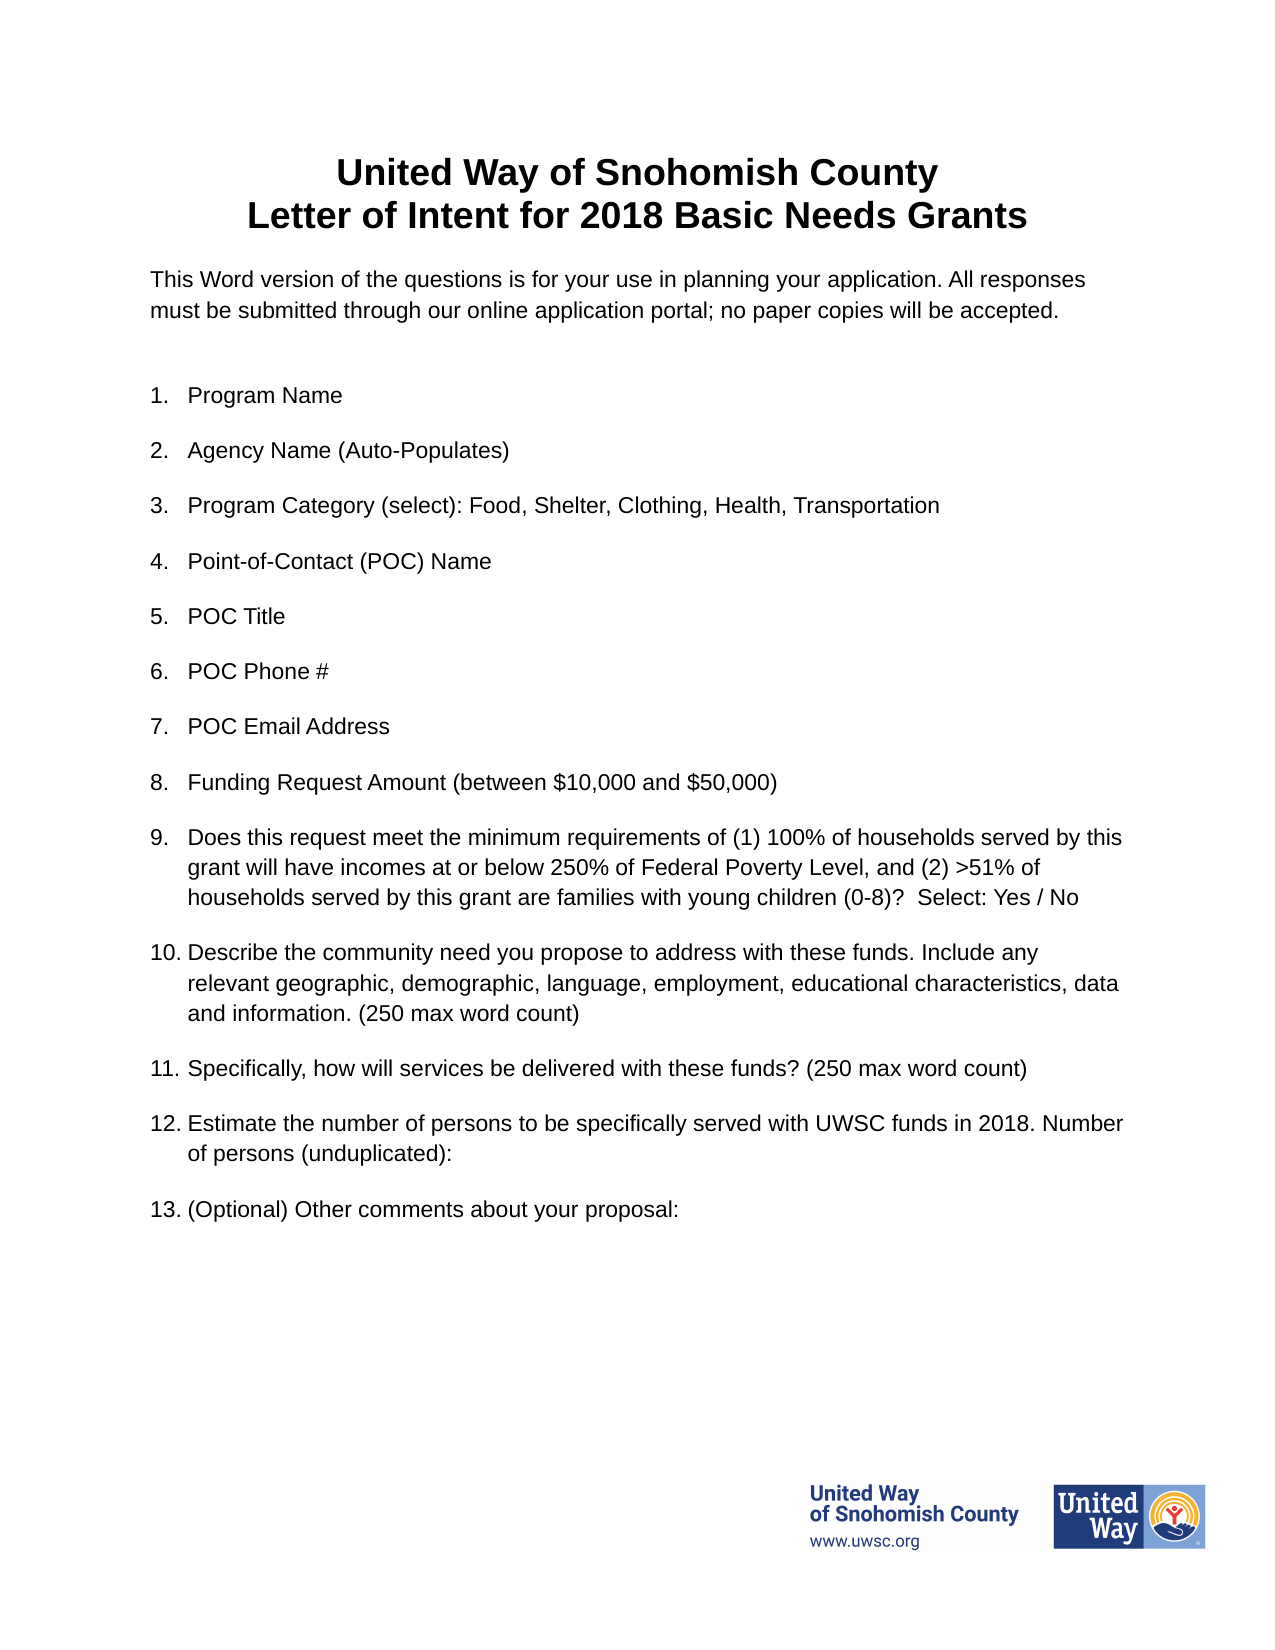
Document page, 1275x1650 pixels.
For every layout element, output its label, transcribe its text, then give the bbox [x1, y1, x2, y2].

list Agency Name (Auto-Populates) [150, 437, 1125, 464]
list POC Email Address [150, 713, 1125, 740]
list Program Name [150, 382, 1125, 408]
list POC Title [150, 603, 1125, 629]
text This Word version of the questions is for your use in planning your application. All responses must be submitted through our online application portal; no paper copies will be accepted. [150, 266, 1125, 323]
list (Optional) Other comments about your proposal: [150, 1196, 1125, 1222]
list POC Phone # [150, 658, 1125, 684]
text United Way of Snohomish County [150, 150, 1125, 193]
list Estimate the number of persons to be specifically served with UWSC funds in 2018. Number of persons (unduplicated): [150, 1110, 1125, 1167]
list Describe the community need you propose to address with these funds. Include any relevant geographic, demographic, language, employment, educational characteristics, data and information. (250 max word count) [150, 939, 1125, 1026]
list Does this request meet the minimum requirements of (1) 100% of households served by this grant will have incomes at or below 250% of Federal Poverty Level, and (2) >51% of households served by this grant are families with young children (0-8)? Select: Yes / No [150, 824, 1125, 911]
list Specifically, how will services be delivered with these funds? (250 max word count) [150, 1055, 1125, 1081]
picture [810, 1477, 1212, 1557]
list Program Category (select): Food, Shelter, Clothing, Health, Transportation [150, 492, 1125, 519]
text Letter of Intent for 2018 Basic Needs Grants [150, 193, 1125, 236]
list Point-of-Contact (POC) Name [150, 548, 1125, 574]
list Funding Request Amount (between $10,000 and $50,000) [150, 768, 1125, 795]
